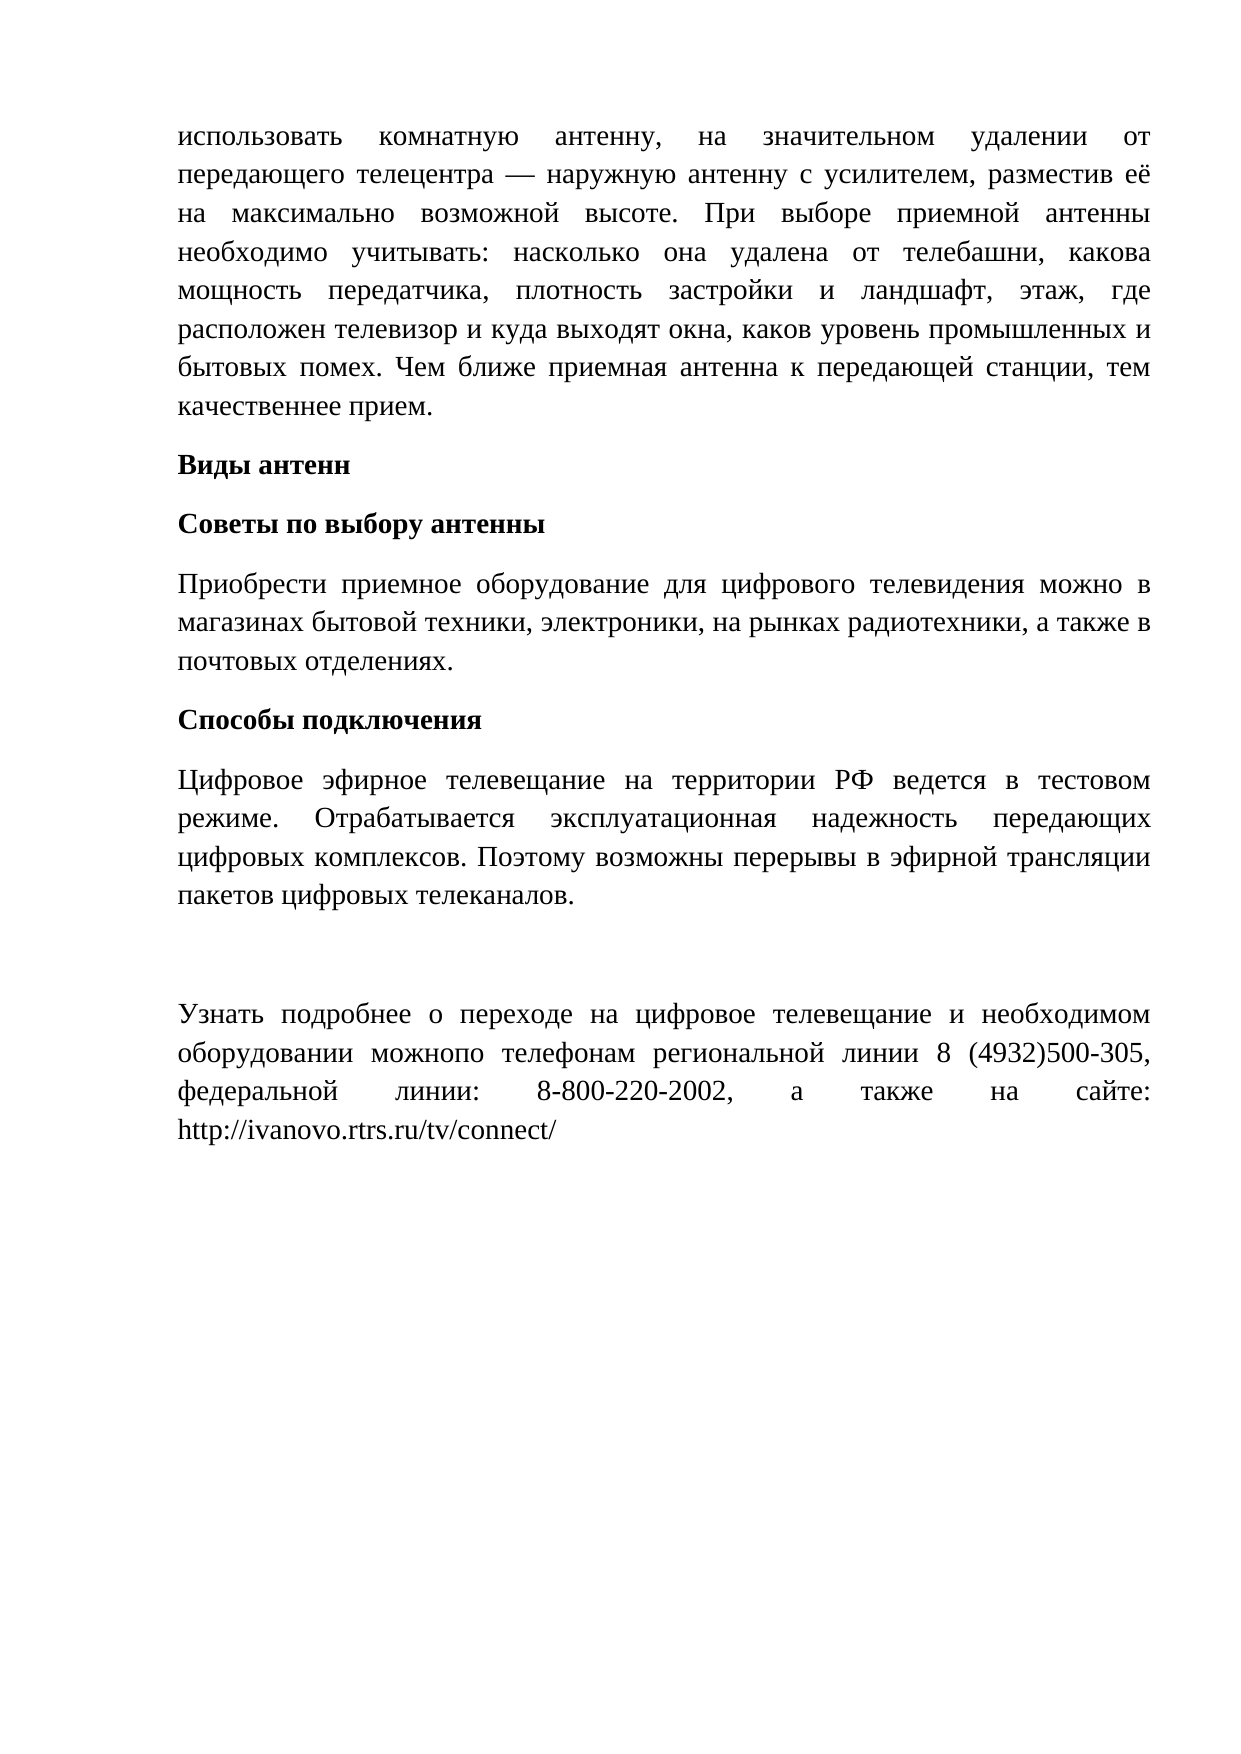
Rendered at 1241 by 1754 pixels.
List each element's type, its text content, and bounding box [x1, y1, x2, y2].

text Виды антенн [177, 447, 1152, 481]
text Цифровое эфирное телевещание на территории РФ ведется в тестовом режиме. Отрабатывается эксплуатационная надежность передающих цифровых комплексов. Поэтому возможны перерывы в эфирной трансляции пакетов цифровых телеканалов. [177, 762, 1152, 911]
text Способы подключения [177, 702, 1152, 736]
text Узнать подробнее о переходе на цифровое телевещание и необходимом оборудовании можнопо телефонам региональной линии 8 (4932)500-305, федеральной линии: 8-800-220-2002, а также на сайте: http://ivanovo.rtrs.ru/tv/connect/ [177, 996, 1152, 1145]
text Советы по выбору антенны [177, 507, 1152, 540]
text Приобрести приемное оборудование для цифрового телевидения можно в магазинах бытовой техники, электроники, на рынках радиотехники, а также в почтовых отделениях. [177, 566, 1152, 677]
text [177, 118, 1152, 421]
